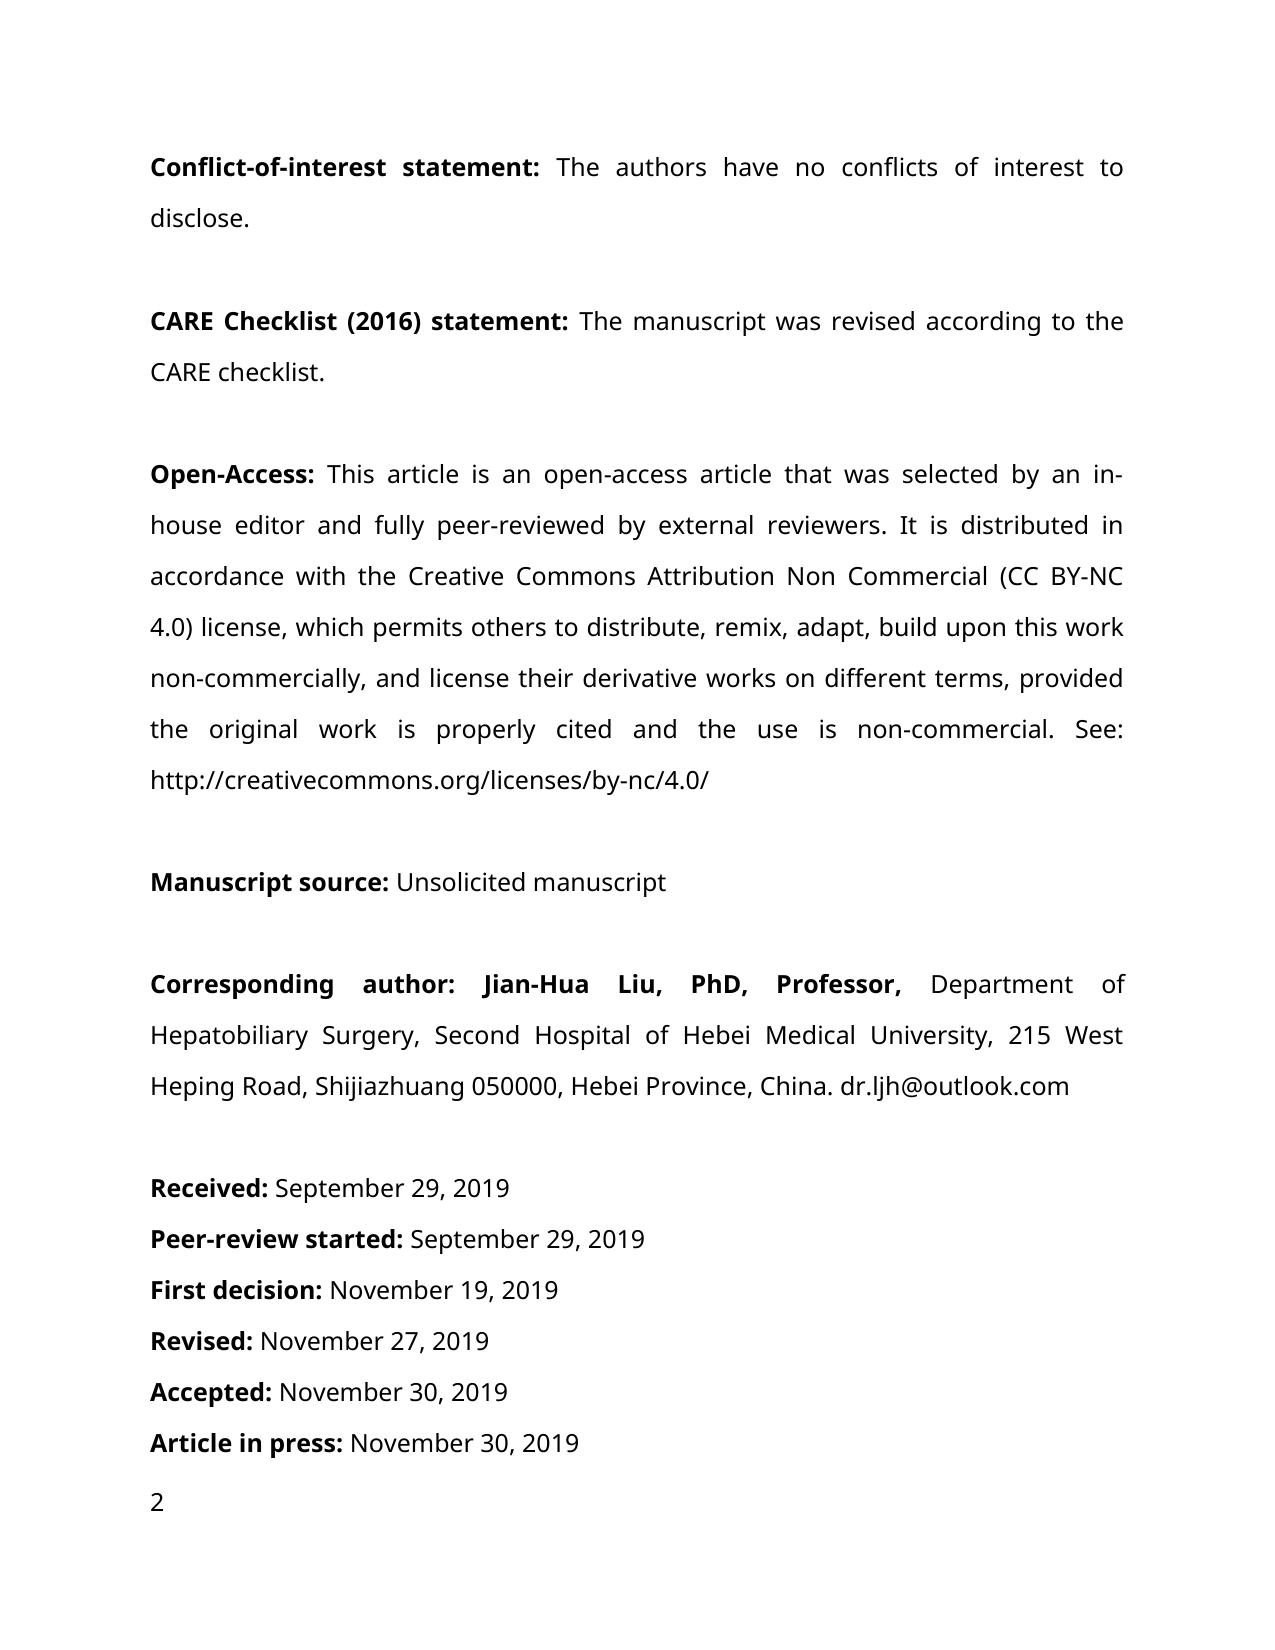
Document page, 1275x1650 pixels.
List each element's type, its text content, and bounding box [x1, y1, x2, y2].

text Conflict-of-interest statement: The authors have no conflicts of interest to disclose. [150, 150, 1125, 235]
text Article in press: November 30, 2019 [150, 1426, 1125, 1460]
text First decision: November 19, 2019 [150, 1273, 1125, 1307]
text Revised: November 27, 2019 [150, 1324, 1125, 1358]
text Manuscript source: Unsolicited manuscript [150, 864, 1125, 899]
text CARE Checklist (2016) statement: The manuscript was revised according to the CARE checklist. [150, 303, 1125, 388]
list Corresponding author: Jian-Hua Liu, PhD, Professor, Department of Hepatobiliary Surgery, Second Hospital of Hebei Medical University, 215 West Heping Road, Shijiazhuang 050000, Hebei Province, China. dr.ljh@outlook.com [150, 967, 1125, 1103]
text Peer-review started: September 29, 2019 [150, 1222, 1125, 1256]
text Received: September 29, 2019 [150, 1171, 1125, 1205]
text Accepted: November 30, 2019 [150, 1375, 1125, 1409]
text Open-Access: This article is an open-access article that was selected by an in-house editor and fully peer-reviewed by external reviewers. It is distributed in accordance with the Creative Commons Attribution Non Commercial (CC BY-NC 4.0) license, which permits others to distribute, remix, adapt, build upon this work non-commercially, and license their derivative works on different terms, provided the original work is properly cited and the use is non-commercial. See: http://creativecommons.org/licenses/by-nc/4.0/ [150, 456, 1125, 797]
